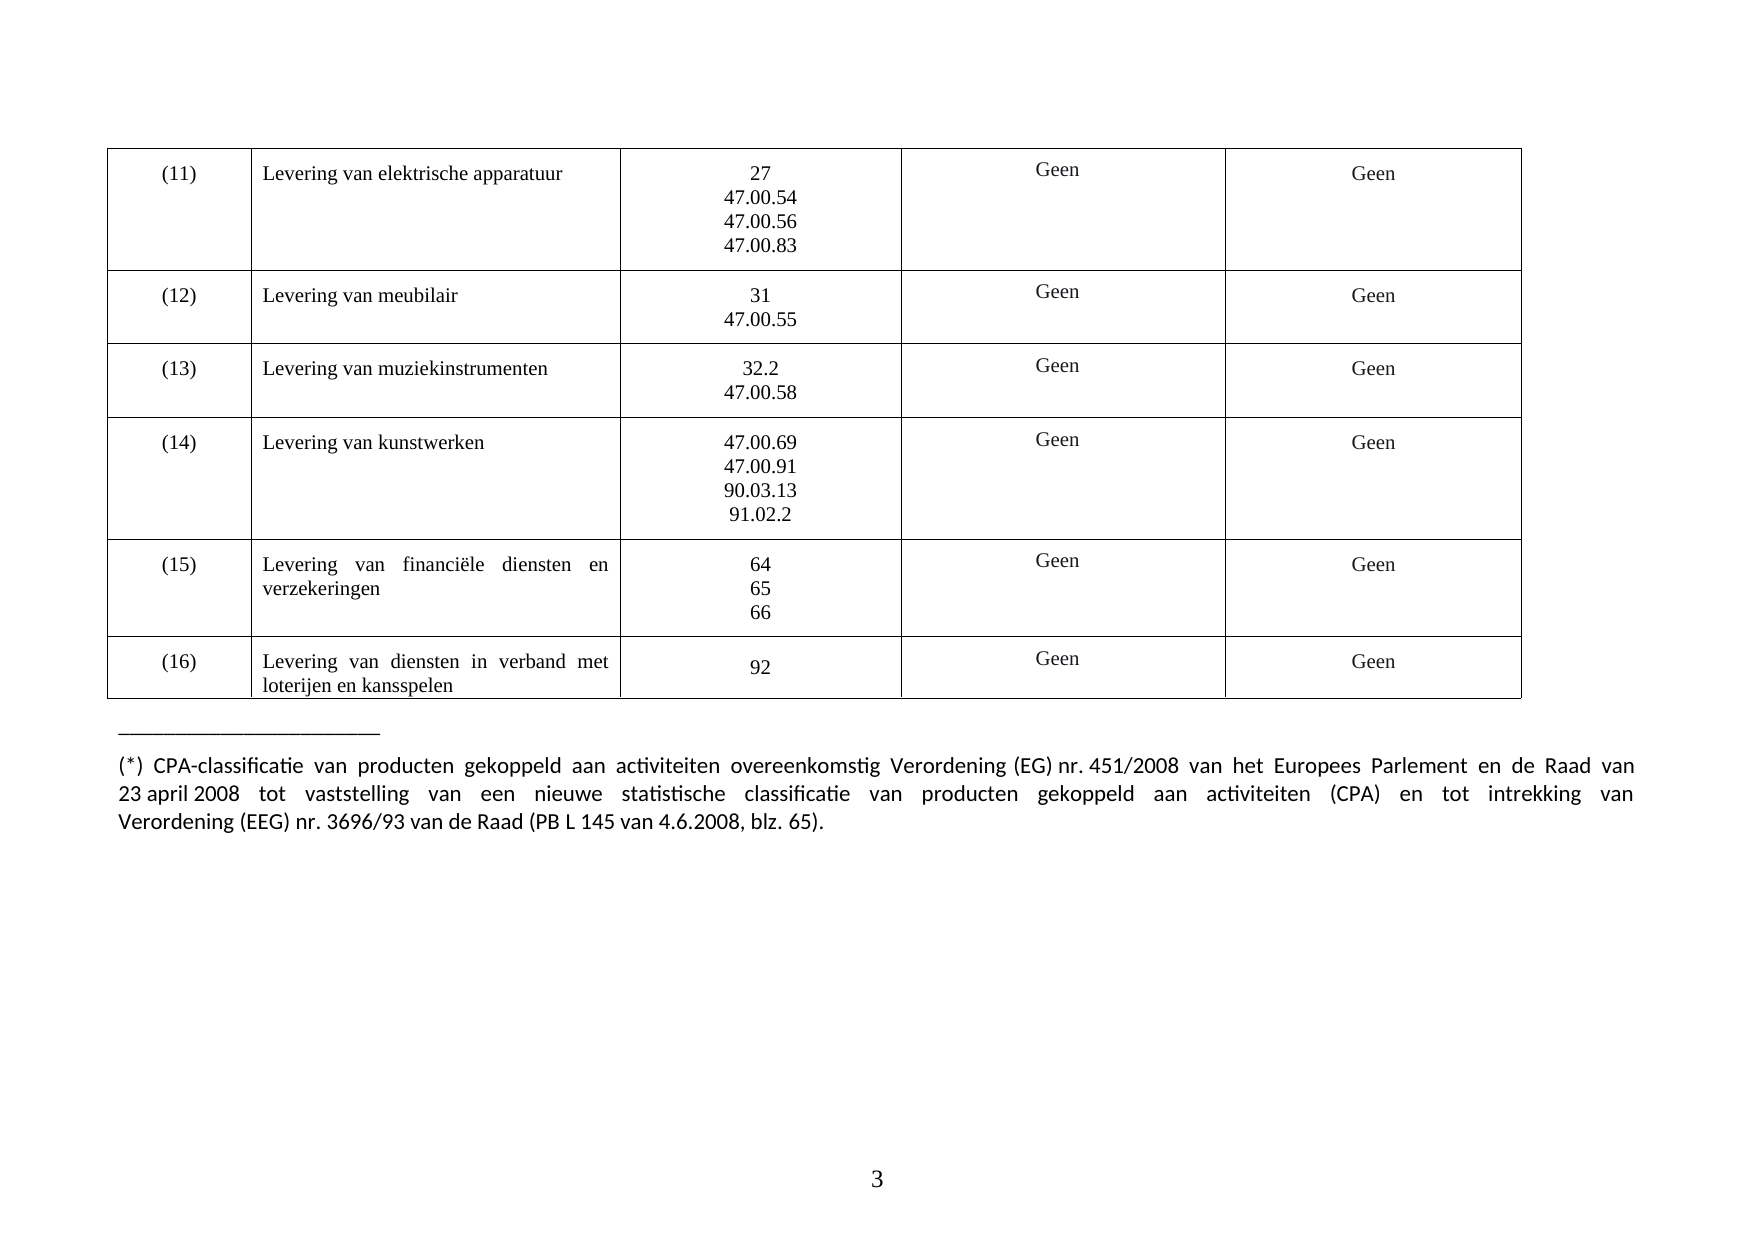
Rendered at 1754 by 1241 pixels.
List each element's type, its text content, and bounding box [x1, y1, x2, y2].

text (*) CPA-classificatie van producten gekoppeld aan activiteiten overeenkomstig Verordening (EG) nr. 451/2008 van het Europees Parlement en de Raad van 23 april 2008 tot vaststelling van een nieuwe statistische classificatie van producten gekoppeld aan activiteiten (CPA) en tot intrekking van Verordening (EEG) nr. 3696/93 van de Raad (PB L 145 van 4.6.2008, blz. 65). [118, 751, 1636, 835]
table_cell Levering van financiële diensten en verzekeringen [252, 540, 620, 636]
table_cell (16) [108, 637, 251, 697]
text _______________________ [118, 710, 1636, 738]
table_cell 64 65 66 [621, 540, 901, 636]
table_cell 32.2 47.00.58 [621, 344, 901, 417]
table_cell Levering van meubilair [252, 271, 620, 343]
table_cell 31 47.00.55 [621, 271, 901, 343]
table_cell (14) [108, 418, 251, 538]
table_cell Levering van kunstwerken [252, 418, 620, 538]
table_cell (11) [108, 149, 251, 269]
table_cell (12) [108, 271, 251, 343]
table_cell Geen [902, 637, 1225, 697]
table_cell Levering van diensten in verband met loterijen en kansspelen [252, 637, 620, 697]
table_cell Geen [1226, 149, 1521, 269]
table_cell Geen [902, 540, 1225, 636]
table_cell Geen [902, 418, 1225, 538]
table_cell Geen [902, 344, 1225, 417]
table_cell Levering van muziekinstrumenten [252, 344, 620, 417]
table_cell (15) [108, 540, 251, 636]
table_cell Geen [902, 271, 1225, 343]
table_cell Geen [1226, 540, 1521, 636]
table_cell (13) [108, 344, 251, 417]
table_cell Geen [902, 149, 1225, 269]
table_cell 27 47.00.54 47.00.56 47.00.83 [621, 149, 901, 269]
table_cell Geen [1226, 418, 1521, 538]
table_cell Geen [1226, 271, 1521, 343]
table_cell Geen [1226, 344, 1521, 417]
table_cell Geen [1226, 637, 1521, 697]
table_cell 92 [621, 637, 901, 697]
table_cell 47.00.69 47.00.91 90.03.13 91.02.2 [621, 418, 901, 538]
table_cell Levering van elektrische apparatuur [252, 149, 620, 269]
